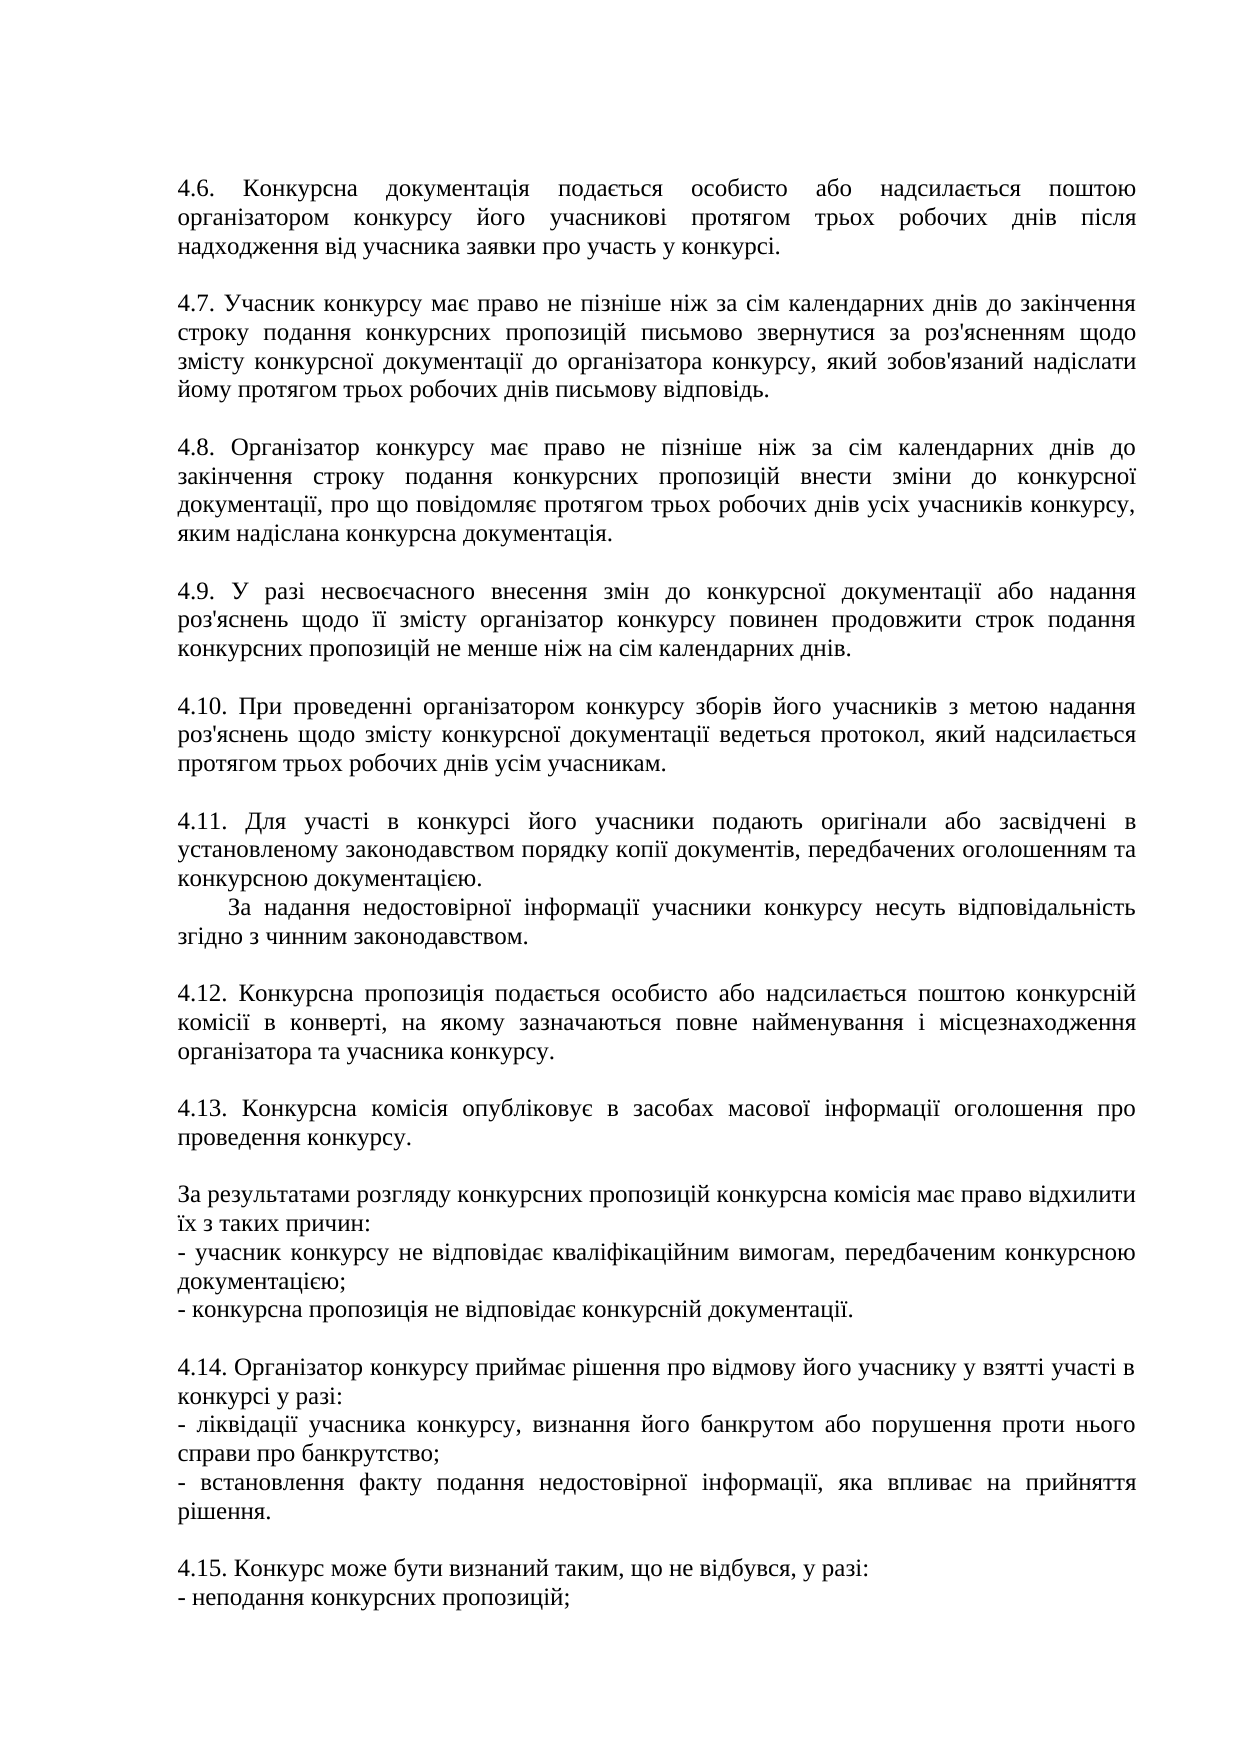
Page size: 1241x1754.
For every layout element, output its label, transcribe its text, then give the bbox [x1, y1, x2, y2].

text - неподання конкурсних пропозицій; [177, 1582, 1137, 1611]
text 4.7. Учасник конкурсу має право не пізніше ніж за сім календарних днів до закінчення строку подання конкурсних пропозицій письмово звернутися за роз'ясненням щодо змісту конкурсної документації до організатора конкурсу, який зобов'язаний надіслати йому протягом трьох робочих днів письмову відповідь. [177, 288, 1137, 403]
text 4.12. Конкурсна пропозиція подається особисто або надсилається поштою конкурсній комісії в конверті, на якому зазначаються повне найменування і місцезнаходження організатора та учасника конкурсу. [177, 978, 1137, 1064]
text 4.11. Для участі в конкурсі його учасники подають оригінали або засвідчені в установленому законодавством порядку копії документів, передбачених оголошенням та конкурсною документацією. [177, 806, 1137, 892]
text 4.9. У разі несвоєчасного внесення змін до конкурсної документації або надання роз'яснень щодо її змісту організатор конкурсу повинен продовжити строк подання конкурсних пропозицій не менше ніж на сім календарних днів. [177, 576, 1137, 662]
text 4.10. При проведенні організатором конкурсу зборів його учасників з метою надання роз'яснень щодо змісту конкурсної документації ведеться протокол, який надсилається протягом трьох робочих днів усім учасникам. [177, 691, 1137, 777]
text - конкурсна пропозиція не відповідає конкурсній документації. [177, 1294, 1137, 1323]
text За результатами розгляду конкурсних пропозицій конкурсна комісія має право відхилити їх з таких причин: [177, 1179, 1137, 1237]
text - учасник конкурсу не відповідає кваліфікаційним вимогам, передбаченим конкурсною документацією; [177, 1237, 1137, 1294]
text 4.15. Конкурс може бути визнаний таким, що не відбувся, у разі: [177, 1553, 1137, 1582]
text - ліквідації учасника конкурсу, визнання його банкрутом або порушення проти нього справи про банкрутство; [177, 1409, 1137, 1467]
text 4.13. Конкурсна комісія опубліковує в засобах масової інформації оголошення про проведення конкурсу. [177, 1093, 1137, 1151]
text 4.6. Конкурсна документація подається особисто або надсилається поштою організатором конкурсу його учасникові протягом трьох робочих днів після надходження від учасника заявки про участь у конкурсі. [177, 173, 1137, 259]
text 4.14. Організатор конкурсу приймає рішення про відмову його учаснику у взятті участі в конкурсі у разі: [177, 1352, 1137, 1409]
text - встановлення факту подання недостовірної інформації, яка впливає на прийняття рішення. [177, 1467, 1137, 1524]
text За надання недостовірної інформації учасники конкурсу несуть відповідальність згідно з чинним законодавством. [177, 892, 1137, 949]
text 4.8. Організатор конкурсу має право не пізніше ніж за сім календарних днів до закінчення строку подання конкурсних пропозицій внести зміни до конкурсної документації, про що повідомляє протягом трьох робочих днів усіх учасників конкурсу, яким надіслана конкурсна документація. [177, 432, 1137, 547]
